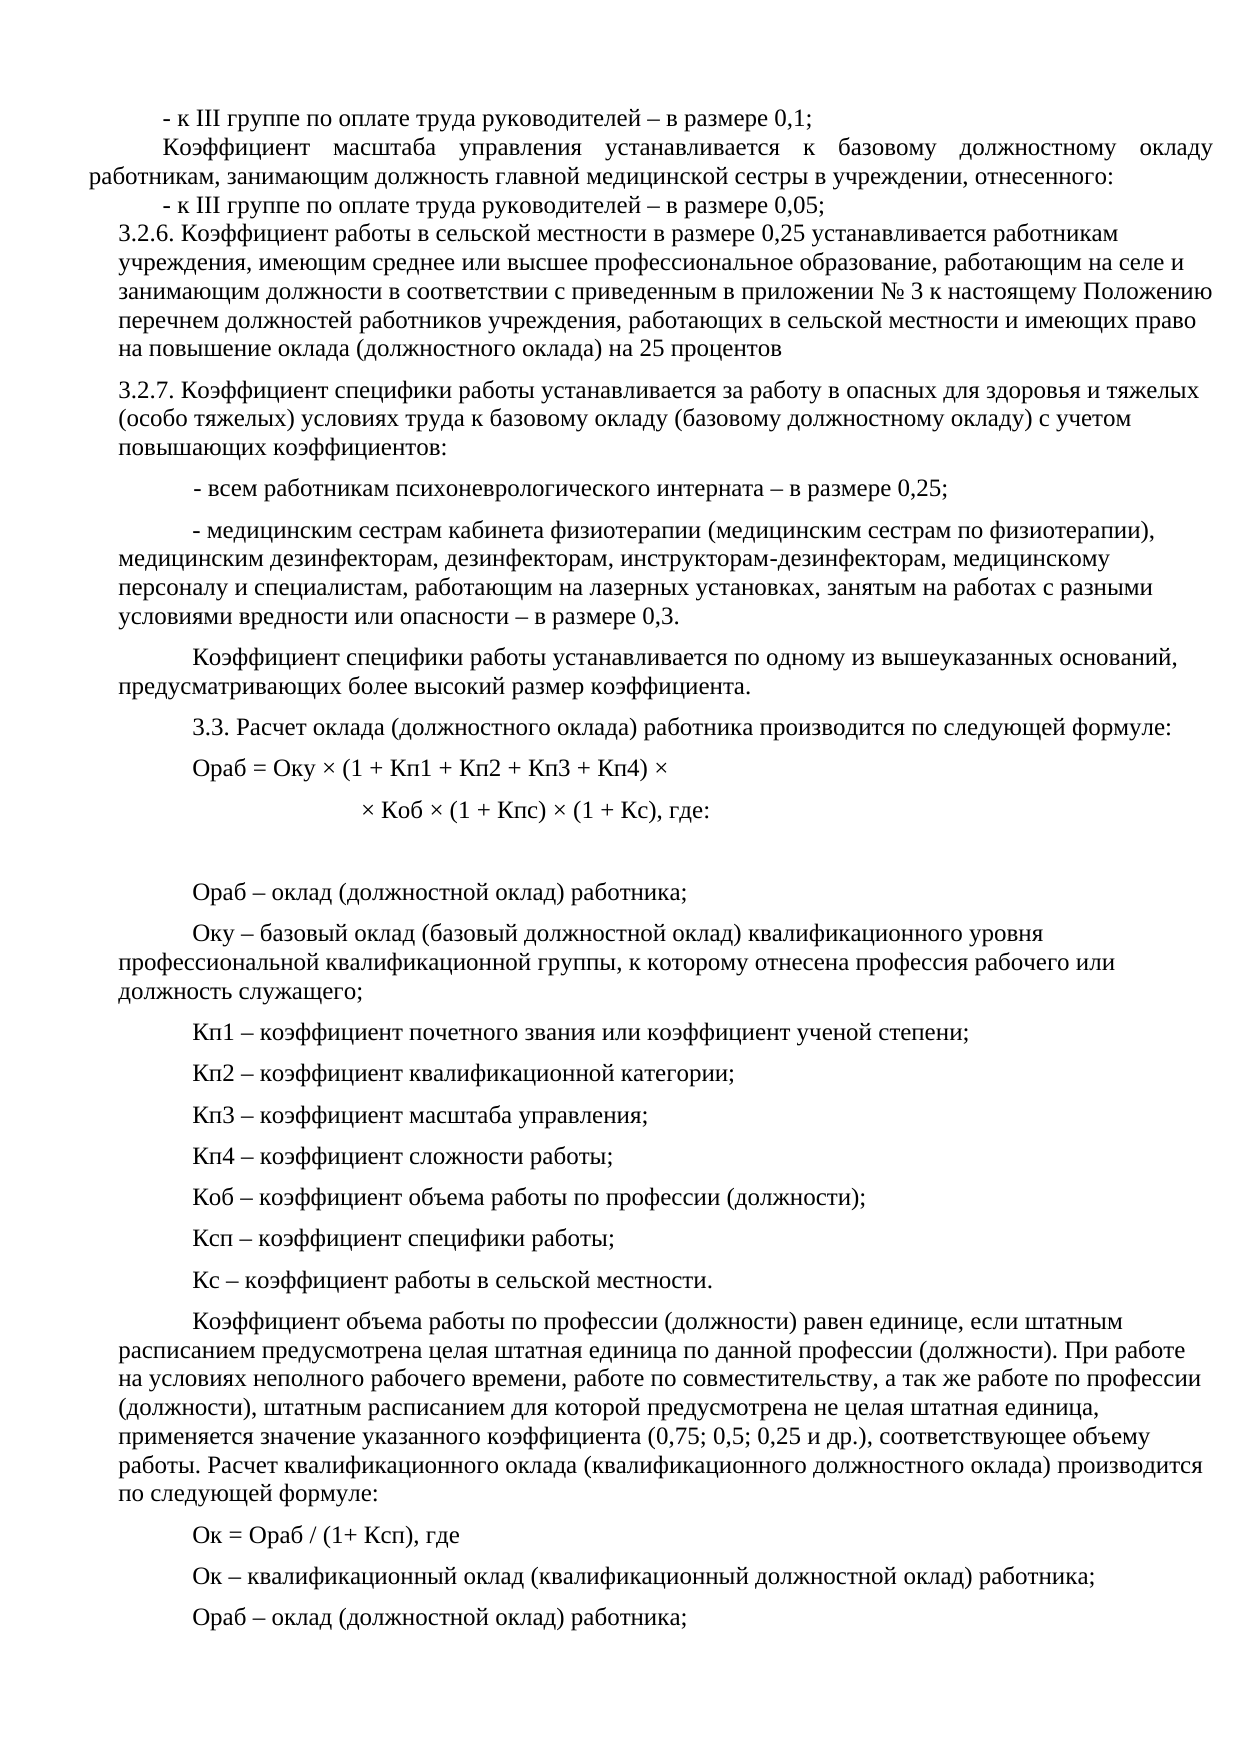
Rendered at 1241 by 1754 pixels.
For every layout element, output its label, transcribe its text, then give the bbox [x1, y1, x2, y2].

text - медицинским сестрам кабинета физиотерапии (медицинским сестрам по физиотерапии), медицинским дезинфекторам, дезинфекторам, инструкторам-дезинфекторам, медицинскому персоналу и специалистам, работающим на лазерных установках, занятым на работах с разными условиями вредности или опасности – в размере 0,3. [118, 515, 1214, 630]
text Ораб = Оку × (1 + Кп1 + Кп2 + Кп3 + Кп4) × [118, 753, 1214, 782]
text - к III группе по оплате труда руководителей – в размере 0,05; [89, 190, 1214, 218]
text Ксп – коэффициент специфики работы; [118, 1223, 1214, 1252]
text Кп1 – коэффициент почетного звания или коэффициент ученой степени; [118, 1017, 1214, 1046]
text Кп2 – коэффициент квалификационной категории; [118, 1058, 1214, 1087]
text × Коб × (1 + Кпс) × (1 + Кс), где: [118, 795, 1214, 823]
text Ок = Ораб / (1+ Ксп), где [118, 1520, 1214, 1548]
text Коэффициент специфики работы устанавливается по одному из вышеуказанных оснований, предусматривающих более высокий размер коэффициента. [118, 642, 1214, 700]
text Коэффициент объема работы по профессии (должности) равен единице, если штатным расписанием предусмотрена целая штатная единица по данной профессии (должности). При работе на условиях неполного рабочего времени, работе по совместительству, а так же работе по профессии (должности), штатным расписанием для которой предусмотрена не целая штатная единица, применяется значение указанного коэффициента (0,75; 0,5; 0,25 и др.), соответствующее объему работы. Расчет квалификационного оклада (квалификационного должностного оклада) производится по следующей формуле: [118, 1306, 1214, 1507]
text Ораб – оклад (должностной оклад) работника; [118, 877, 1214, 906]
text Коэффициент масштаба управления устанавливается к базовому должностному окладу работникам, занимающим должность главной медицинской сестры в учреждении, отнесенного: [89, 132, 1214, 190]
text Кп3 – коэффициент масштаба управления; [118, 1100, 1214, 1128]
text Кс – коэффициент работы в сельской местности. [118, 1265, 1214, 1293]
text Кп4 – коэффициент сложности работы; [118, 1141, 1214, 1170]
text Коб – коэффициент объема работы по профессии (должности); [118, 1182, 1214, 1211]
text Ок – квалификационный оклад (квалификационный должностной оклад) работника; [118, 1561, 1214, 1590]
text - к III группе по оплате труда руководителей – в размере 0,1; [89, 103, 1214, 132]
text 3.3. Расчет оклада (должностного оклада) работника производится по следующей формуле: [118, 712, 1214, 741]
text - всем работникам психоневрологического интерната – в размере 0,25; [118, 473, 1214, 502]
text 3.2.6. Коэффициент работы в сельской местности в размере 0,25 устанавливается работникам учреждения, имеющим среднее или высшее профессиональное образование, работающим на селе и занимающим должности в соответствии с приведенным в приложении № 3 к настоящему Положению перечнем должностей работников учреждения, работающих в сельской местности и имеющих право на повышение оклада (должностного оклада) на 25 процентов [118, 218, 1214, 362]
text Оку – базовый оклад (базовый должностной оклад) квалификационного уровня профессиональной квалификационной группы, к которому отнесена профессия рабочего или должность служащего; [118, 918, 1214, 1005]
text 3.2.7. Коэффициент специфики работы устанавливается за работу в опасных для здоровья и тяжелых (особо тяжелых) условиях труда к базовому окладу (базовому должностному окладу) с учетом повышающих коэффициентов: [118, 375, 1214, 461]
text Ораб – оклад (должностной оклад) работника; [118, 1602, 1214, 1631]
